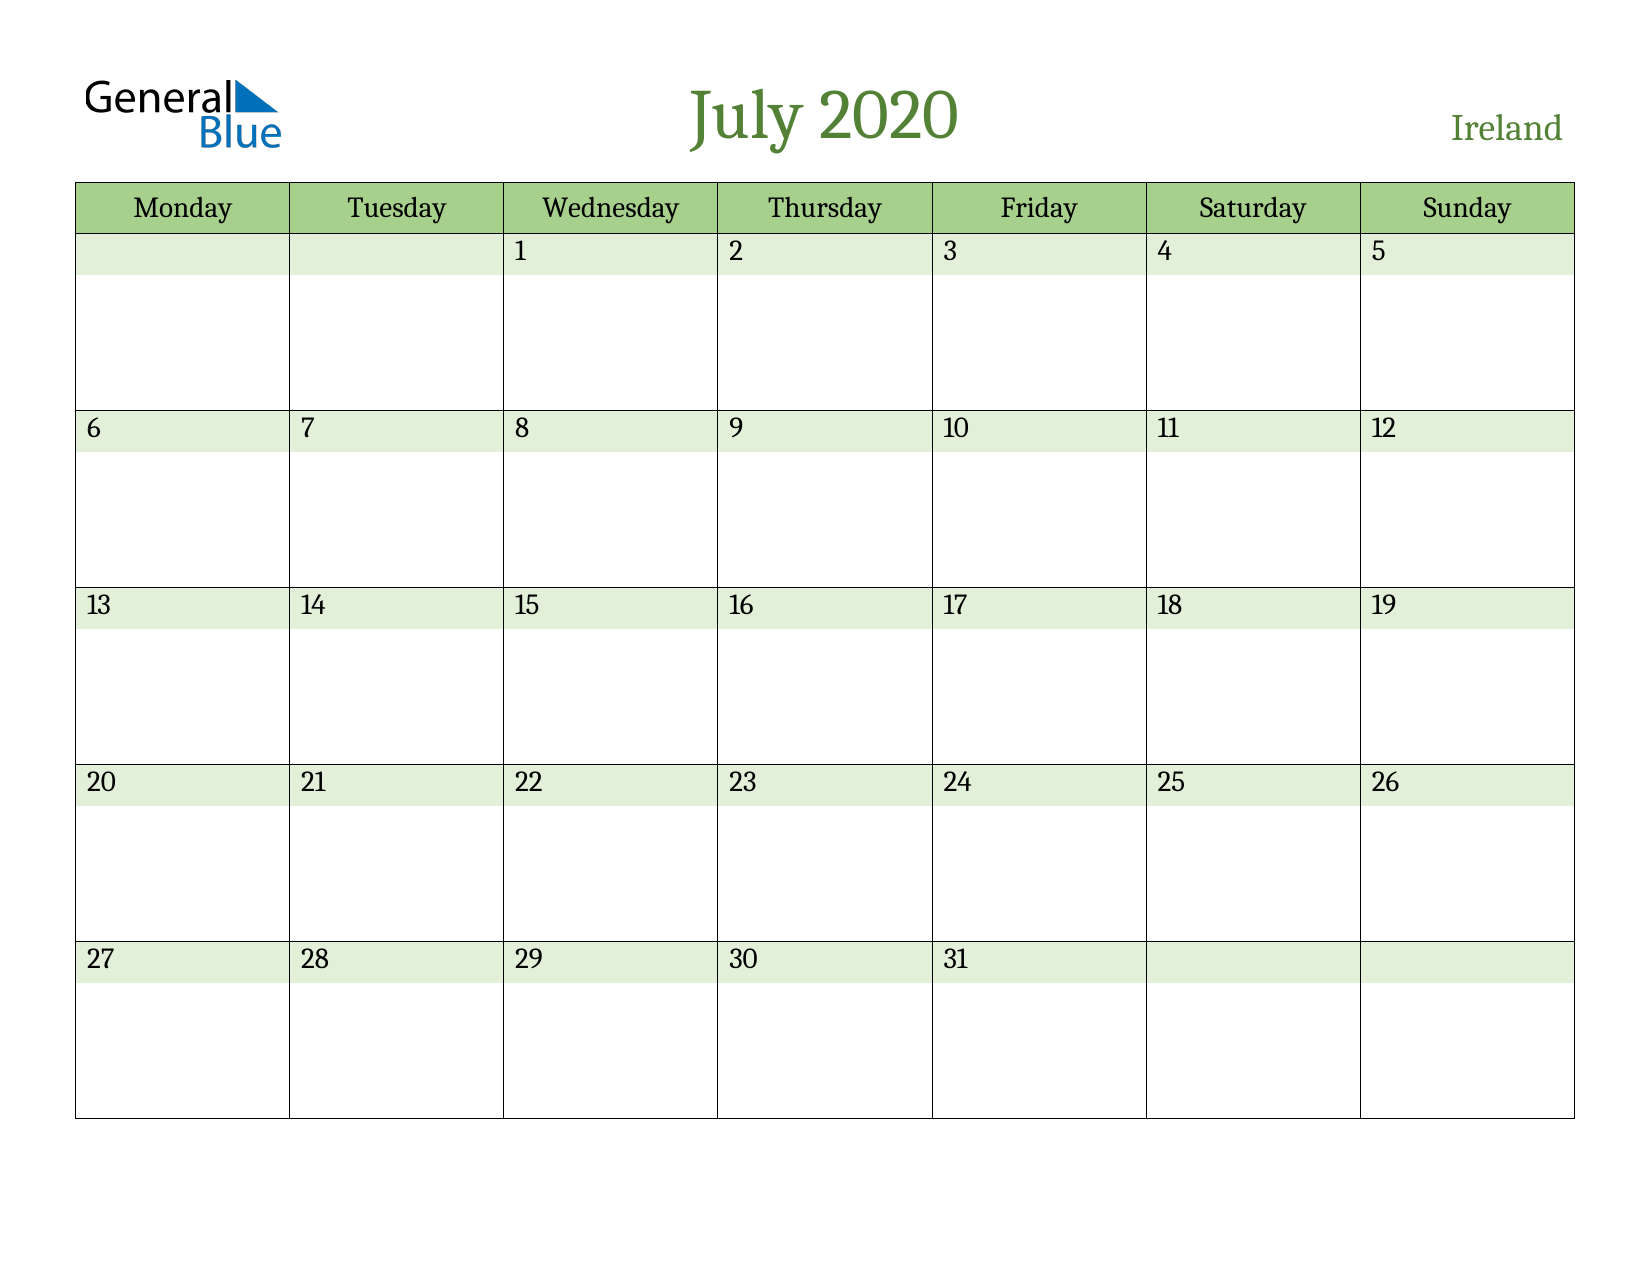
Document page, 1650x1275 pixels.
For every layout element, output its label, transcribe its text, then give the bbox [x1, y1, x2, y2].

table_cell 3 [933, 234, 1146, 275]
table_cell 11 [1147, 411, 1360, 452]
table_cell 1 [504, 234, 717, 275]
table_cell [1147, 806, 1360, 941]
table_cell 15 [504, 588, 717, 629]
table_cell Sunday [1361, 183, 1574, 233]
table_cell 6 [76, 411, 289, 452]
table_cell [504, 983, 717, 1118]
table_cell [290, 275, 503, 410]
table_header July 2020 [504, 75, 1146, 182]
table_cell [933, 983, 1146, 1118]
table_cell [718, 275, 932, 410]
table_cell 7 [290, 411, 503, 452]
table_cell [1361, 452, 1574, 587]
table_cell 4 [1147, 234, 1360, 275]
table_cell [1147, 452, 1360, 587]
table_header Ireland [1146, 75, 1574, 182]
table_cell [718, 806, 932, 941]
table_cell 25 [1147, 765, 1360, 806]
table_cell [933, 806, 1146, 941]
table_cell [504, 806, 717, 941]
table_cell 22 [504, 765, 717, 806]
table_cell [1361, 942, 1574, 983]
table_cell 27 [76, 942, 289, 983]
table_cell [1361, 983, 1574, 1118]
table_cell 23 [718, 765, 932, 806]
table_cell [504, 275, 717, 410]
table_cell 16 [718, 588, 932, 629]
table_cell Thursday [718, 183, 932, 233]
table_cell Monday [76, 183, 289, 233]
table_cell [290, 806, 503, 941]
table_cell [718, 452, 932, 587]
table_cell [1147, 942, 1360, 983]
table_cell [290, 452, 503, 587]
table_cell 21 [290, 765, 503, 806]
table_header [76, 75, 503, 182]
table_cell 13 [76, 588, 289, 629]
table_cell Saturday [1147, 183, 1360, 233]
table_cell 30 [718, 942, 932, 983]
table_cell [933, 275, 1146, 410]
table_cell 9 [718, 411, 932, 452]
table_cell [504, 452, 717, 587]
table_cell Friday [933, 183, 1146, 233]
table_cell [1147, 629, 1360, 764]
table_cell [1361, 806, 1574, 941]
table_cell 8 [504, 411, 717, 452]
table_cell [76, 629, 289, 764]
table_cell Wednesday [504, 183, 717, 233]
table_cell [1361, 275, 1574, 410]
table_cell 2 [718, 234, 932, 275]
table_cell 12 [1361, 411, 1574, 452]
table_cell [1361, 629, 1574, 764]
table_cell 5 [1361, 234, 1574, 275]
table_cell [76, 983, 289, 1118]
table_cell 31 [933, 942, 1146, 983]
table_cell [76, 806, 289, 941]
table_cell [504, 629, 717, 764]
table_cell 29 [504, 942, 717, 983]
table_cell [76, 275, 289, 410]
picture [86, 80, 281, 148]
table_cell [933, 452, 1146, 587]
table_cell [933, 629, 1146, 764]
table_cell [718, 983, 932, 1118]
table_cell [290, 629, 503, 764]
table_cell 10 [933, 411, 1146, 452]
table_cell 26 [1361, 765, 1574, 806]
table_cell [290, 234, 503, 275]
table_cell [76, 234, 289, 275]
table_cell [1147, 983, 1360, 1118]
table_cell Tuesday [290, 183, 503, 233]
table_cell 14 [290, 588, 503, 629]
table_cell [76, 452, 289, 587]
table_cell [1147, 275, 1360, 410]
table_cell [290, 983, 503, 1118]
table_cell [718, 629, 932, 764]
table_cell 24 [933, 765, 1146, 806]
table_cell 17 [933, 588, 1146, 629]
table_cell 28 [290, 942, 503, 983]
table_cell 18 [1147, 588, 1360, 629]
table_cell 19 [1361, 588, 1574, 629]
table_cell 20 [76, 765, 289, 806]
